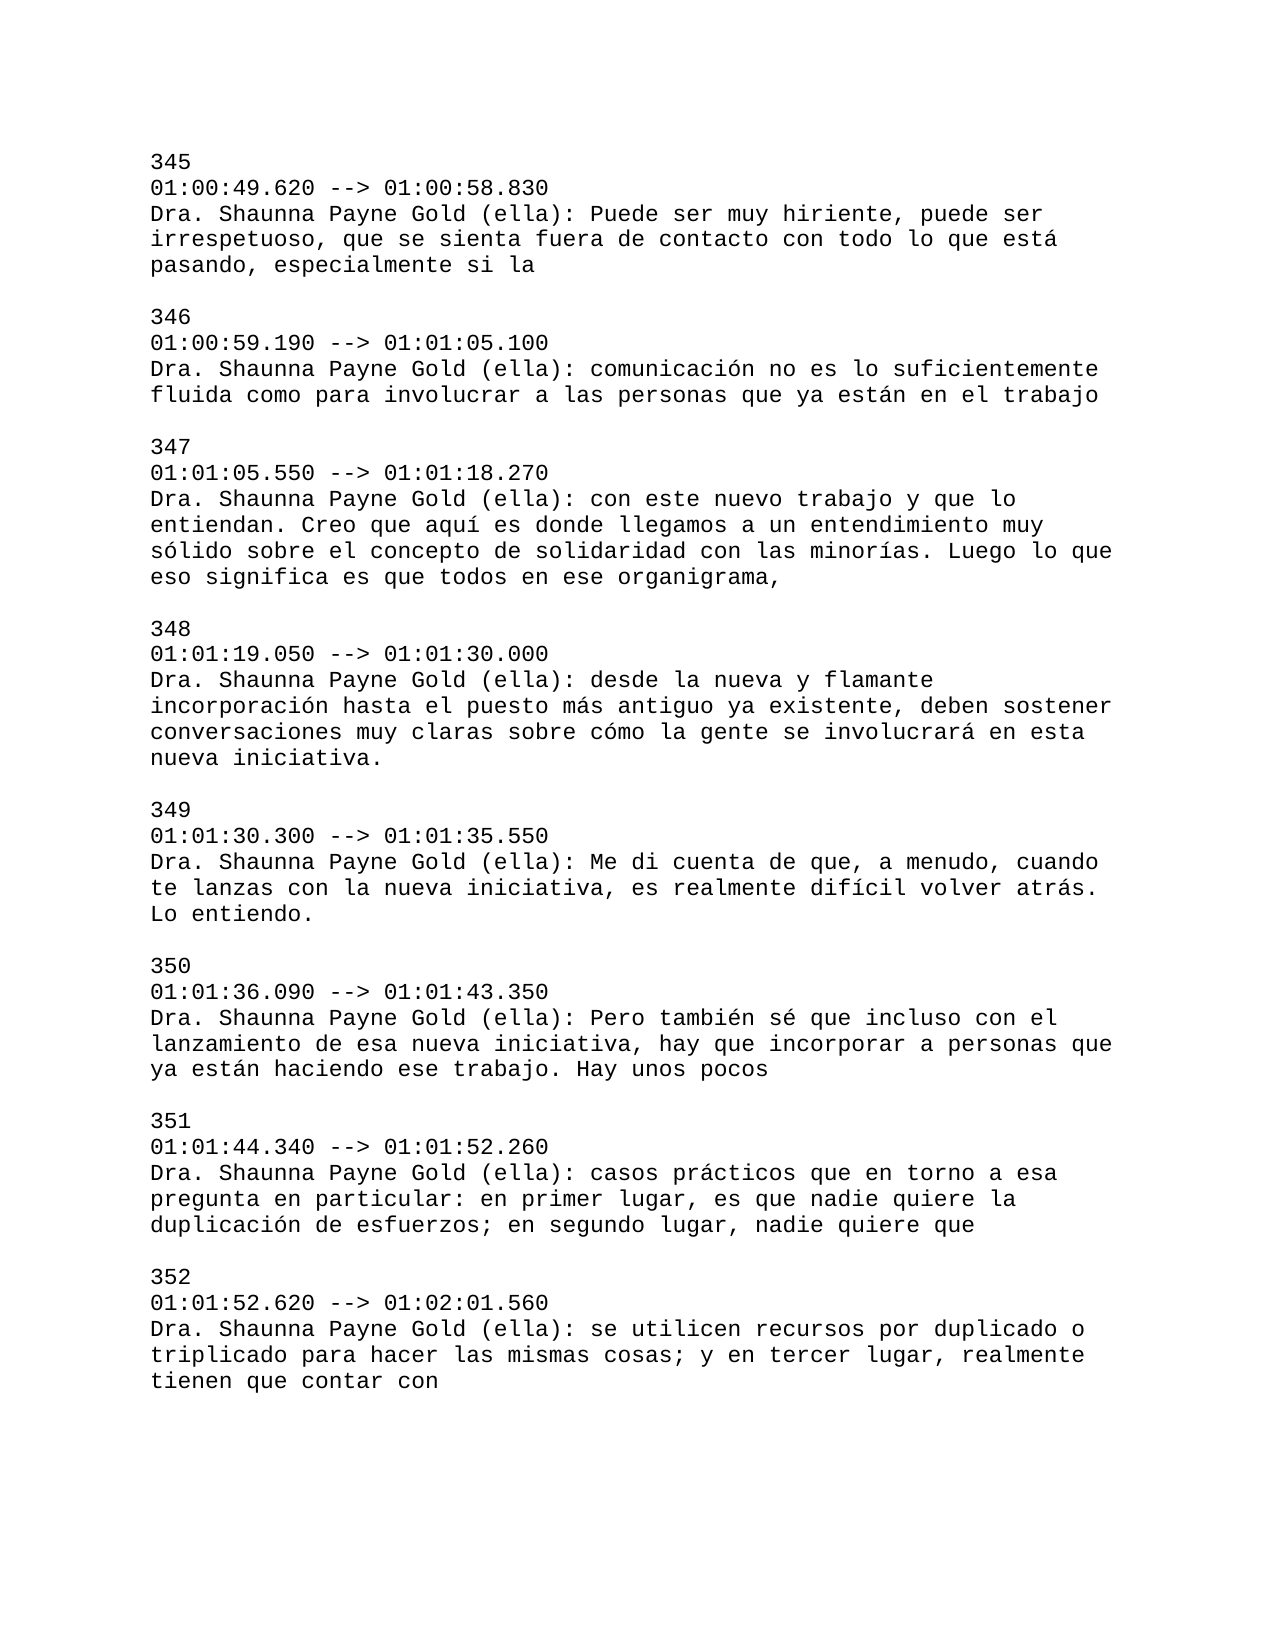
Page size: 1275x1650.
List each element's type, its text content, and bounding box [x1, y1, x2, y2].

text 351 [150, 1110, 1125, 1136]
text Dra. Shaunna Payne Gold (ella): comunicación no es lo suficientemente fluida como para involucrar a las personas que ya están en el trabajo [150, 357, 1125, 409]
text 01:01:19.050 --> 01:01:30.000 [150, 643, 1125, 669]
text 349 [150, 798, 1125, 824]
text 352 [150, 1265, 1125, 1291]
text Dra. Shaunna Payne Gold (ella): casos prácticos que en torno a esa pregunta en particular: en primer lugar, es que nadie quiere la duplicación de esfuerzos; en segundo lugar, nadie quiere que [150, 1162, 1125, 1239]
text 01:01:05.550 --> 01:01:18.270 [150, 461, 1125, 487]
text Dra. Shaunna Payne Gold (ella): desde la nueva y flamante incorporación hasta el puesto más antiguo ya existente, deben sostener conversaciones muy claras sobre cómo la gente se involucrará en esta nueva iniciativa. [150, 669, 1125, 772]
text Dra. Shaunna Payne Gold (ella): con este nuevo trabajo y que lo entiendan. Creo que aquí es donde llegamos a un entendimiento muy sólido sobre el concepto de solidaridad con las minorías. Luego lo que eso significa es que todos en ese organigrama, [150, 487, 1125, 591]
text Dra. Shaunna Payne Gold (ella): Pero también sé que incluso con el lanzamiento de esa nueva iniciativa, hay que incorporar a personas que ya están haciendo ese trabajo. Hay unos pocos [150, 1006, 1125, 1084]
text 01:01:30.300 --> 01:01:35.550 [150, 824, 1125, 850]
text 01:00:59.190 --> 01:01:05.100 [150, 332, 1125, 357]
text Dra. Shaunna Payne Gold (ella): se utilicen recursos por duplicado o triplicado para hacer las mismas cosas; y en tercer lugar, realmente tienen que contar con [150, 1317, 1125, 1395]
text Dra. Shaunna Payne Gold (ella): Me di cuenta de que, a menudo, cuando te lanzas con la nueva iniciativa, es realmente difícil volver atrás. Lo entiendo. [150, 850, 1125, 928]
text 01:00:49.620 --> 01:00:58.830 [150, 176, 1125, 202]
text 346 [150, 306, 1125, 332]
text Dra. Shaunna Payne Gold (ella): Puede ser muy hiriente, puede ser irrespetuoso, que se sienta fuera de contacto con todo lo que está pasando, especialmente si la [150, 202, 1125, 280]
text 350 [150, 954, 1125, 980]
text 01:01:52.620 --> 01:02:01.560 [150, 1291, 1125, 1317]
text 347 [150, 435, 1125, 461]
text 345 [150, 150, 1125, 176]
text 01:01:44.340 --> 01:01:52.260 [150, 1136, 1125, 1162]
text 01:01:36.090 --> 01:01:43.350 [150, 980, 1125, 1006]
text 348 [150, 617, 1125, 643]
